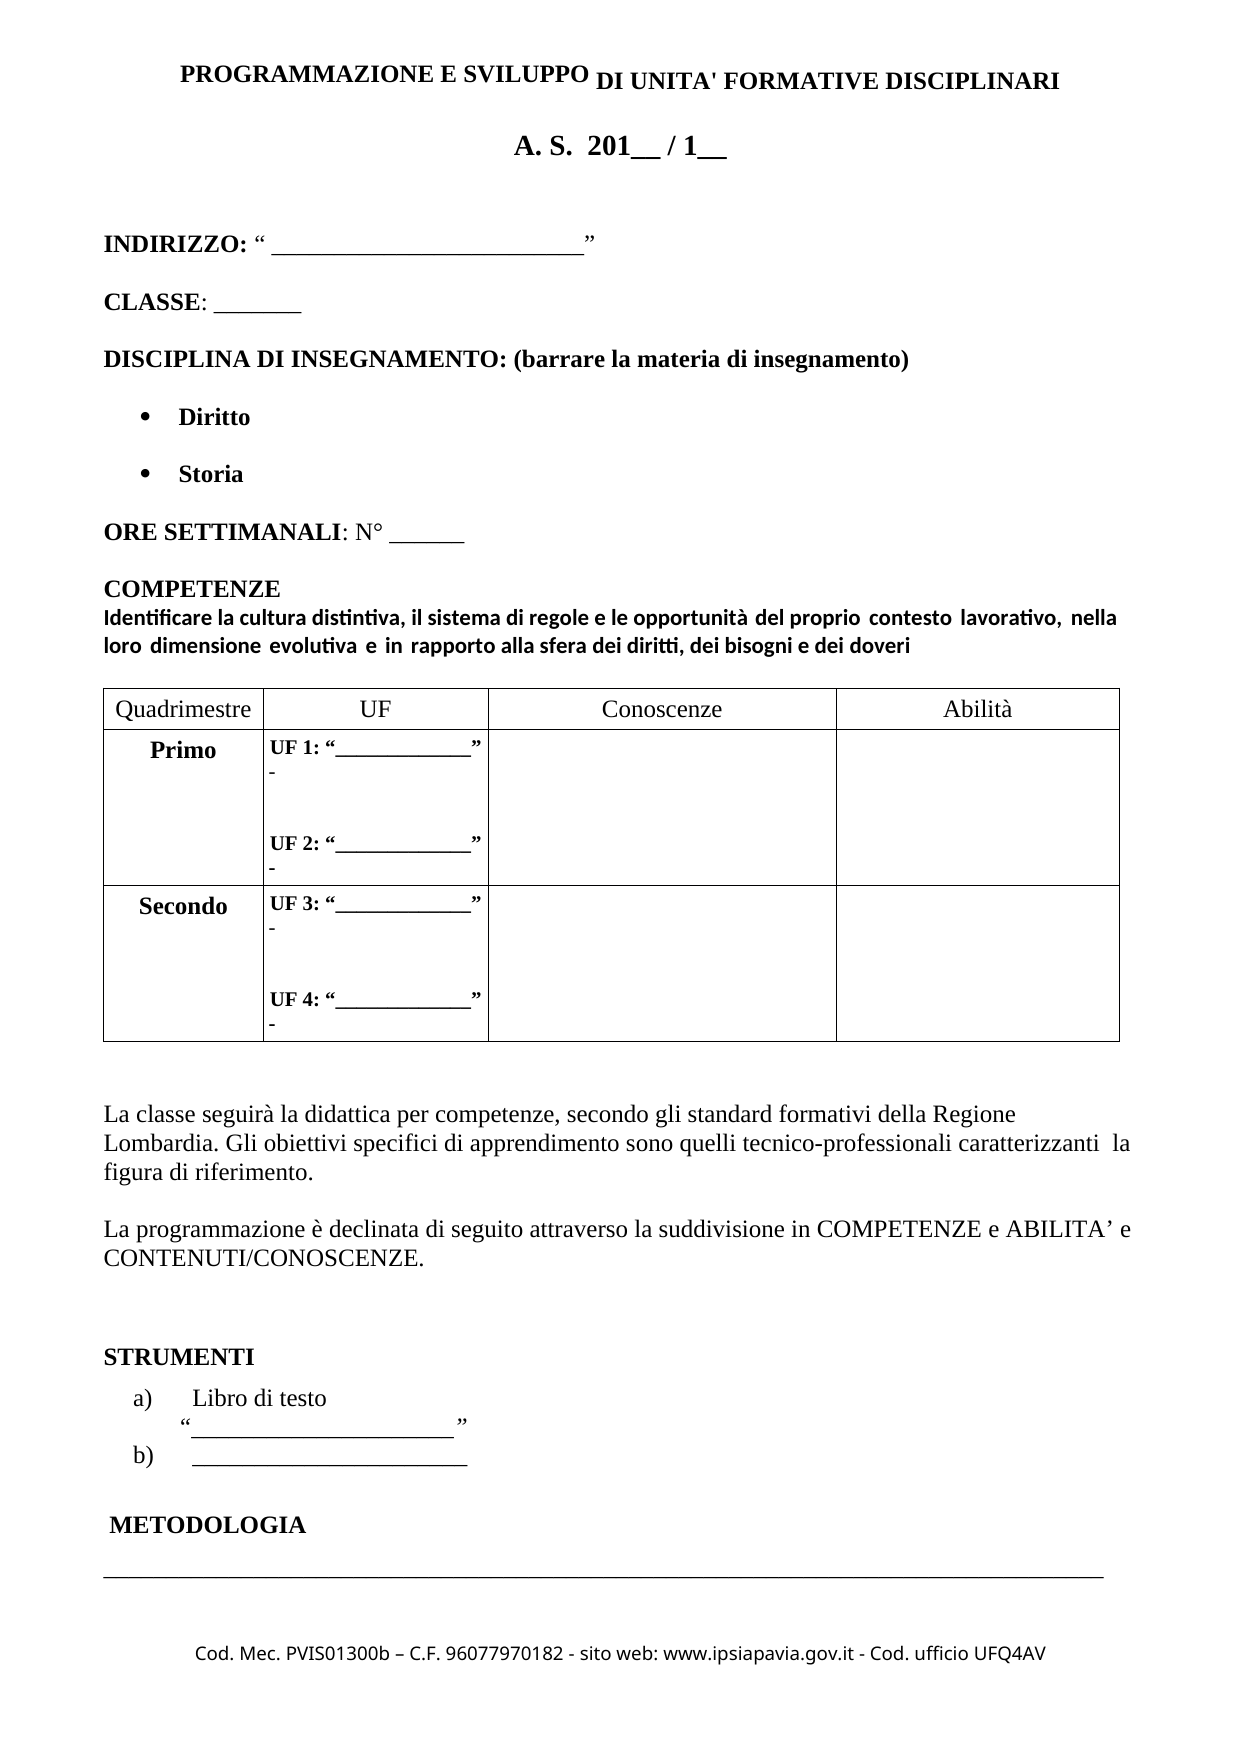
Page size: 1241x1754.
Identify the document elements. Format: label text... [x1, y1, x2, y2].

table_header Quadrimestre [104, 689, 263, 728]
text STRUMENTI [103, 1342, 1137, 1370]
text PROGRAMMAZIONE E SVILUPPO DI UNITA' FORMATIVE DISCIPLINARI [103, 59, 1137, 95]
list Diritto [141, 402, 1137, 430]
table_cell [837, 886, 1119, 1041]
text METODOLOGIA [109, 1510, 1137, 1539]
table_cell Primo [104, 730, 263, 885]
text La classe seguirà la didattica per competenze, secondo gli standard formativi della Regione Lombardia. Gli obiettivi specifici di apprendimento sono quelli tecnico-professionali caratterizzanti la figura di riferimento. [103, 1099, 1137, 1185]
text A. S. 201__ / 1__ [103, 128, 1137, 162]
text La programmazione è declinata di seguito attraverso la suddivisione in COMPETENZE e ABILITA’ e CONTENUTI/CONOSCENZE. [103, 1214, 1137, 1272]
text “_____________________” [103, 1412, 1137, 1440]
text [103, 1552, 1137, 1580]
text DISCIPLINA DI INSEGNAMENTO: (barrare la materia di insegnamento) [103, 344, 1137, 373]
table_cell [489, 886, 836, 1041]
table_cell UF 1: “_____________” - UF 2: “_____________” [264, 730, 488, 885]
table_cell UF 3: “_____________” - UF 4: “_____________” [264, 886, 488, 1041]
table_cell Secondo [104, 886, 263, 1041]
table_cell [837, 730, 1119, 885]
list Storia [141, 459, 1137, 488]
list ______________________ [133, 1440, 1137, 1469]
table_header UF [264, 689, 488, 728]
text Identificare la cultura distintiva, il sistema di regole e le opportunità del proprio contesto lavorativo, nella loro dimensione evolutiva e in rapporto alla sfera dei diritti, dei bisogni e dei doveri [103, 603, 1137, 659]
text COMPETENZE [103, 574, 1137, 603]
table_header Conoscenze [489, 689, 836, 728]
table_cell [489, 730, 836, 885]
list Libro di testo [133, 1383, 1137, 1412]
text INDIRIZZO: “ _________________________” [103, 229, 1137, 258]
text CLASSE: _______ [103, 287, 1137, 315]
table_header Abilità [837, 689, 1119, 728]
text ORE SETTIMANALI: N° ______ [103, 517, 1137, 545]
